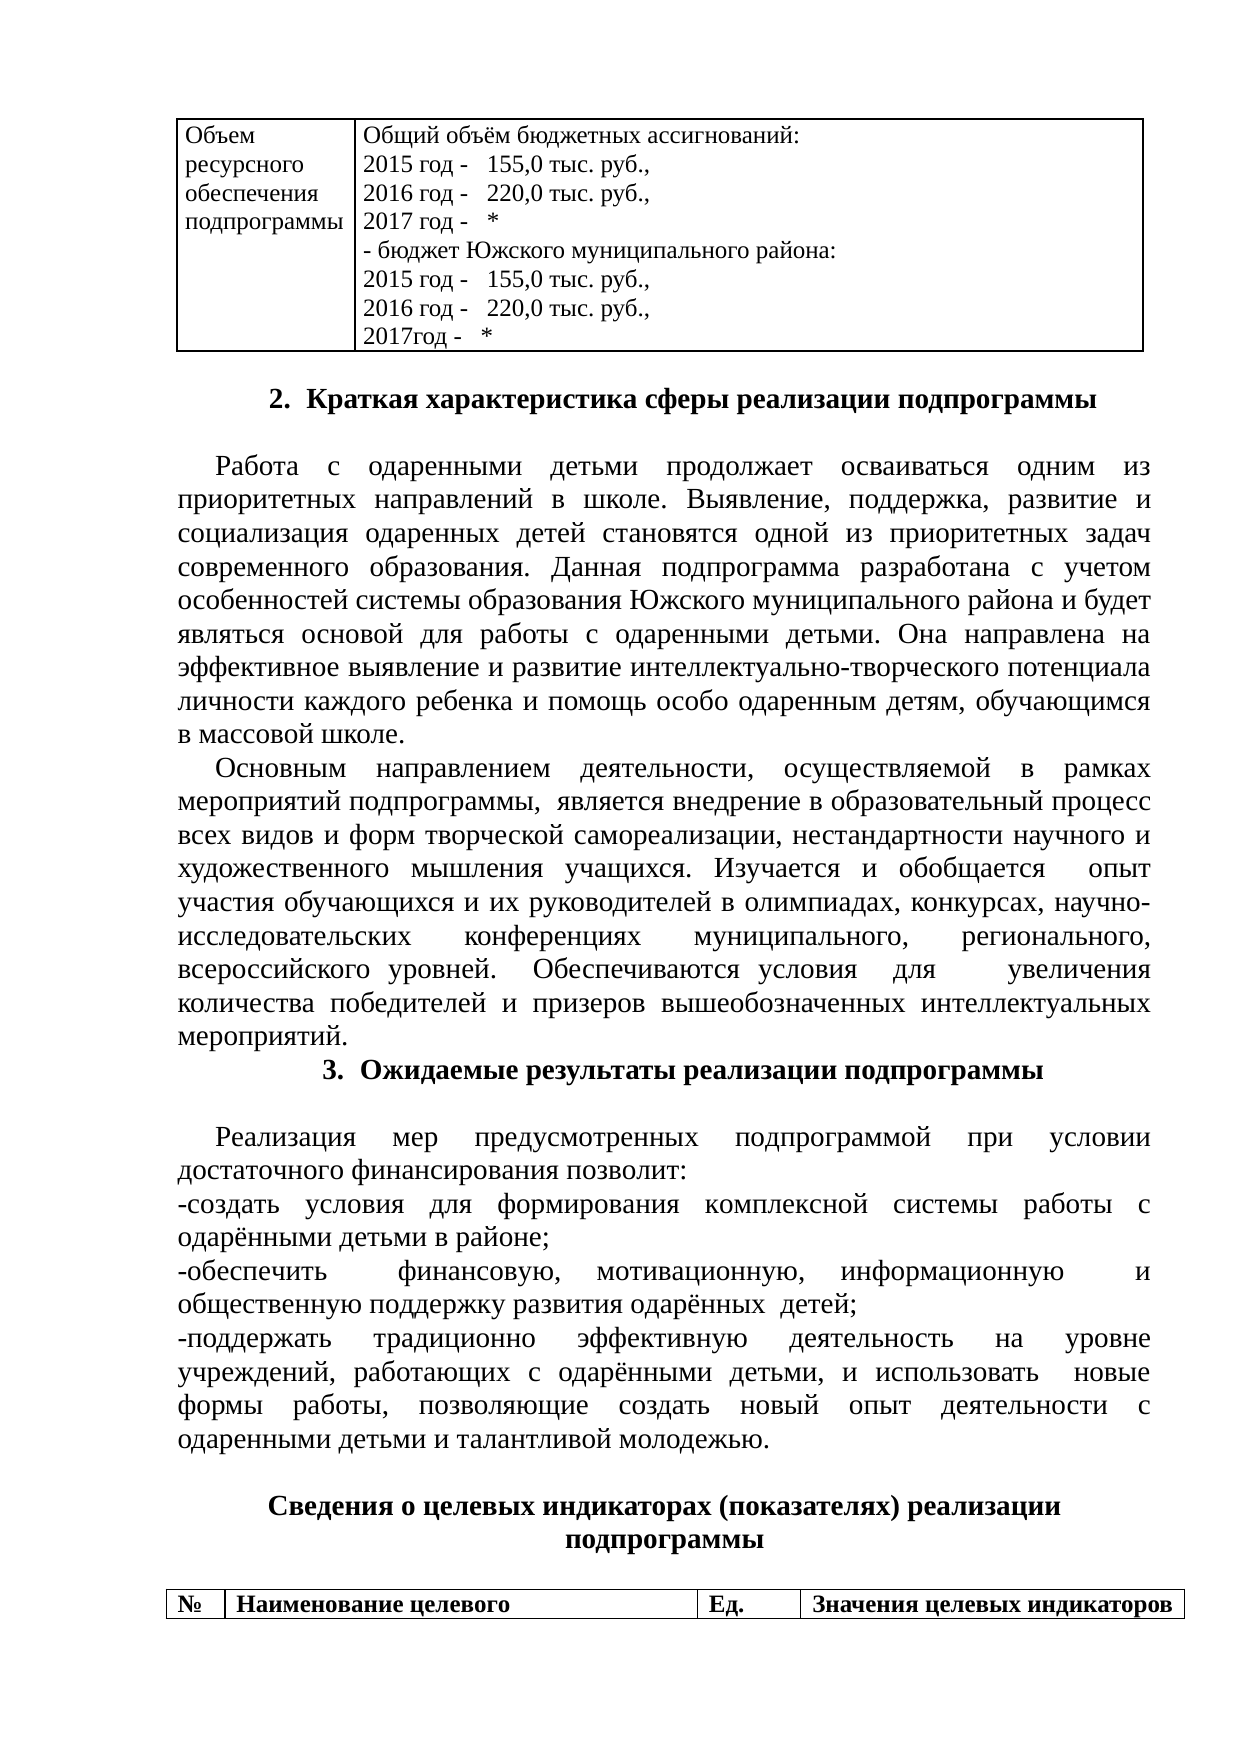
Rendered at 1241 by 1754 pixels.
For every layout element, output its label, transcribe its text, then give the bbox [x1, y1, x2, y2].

list -обеспечить финансовую, мотивационную, информационную и общественную поддержку развития одарённых детей; [177, 1253, 1152, 1320]
text -поддержать традиционно эффективную деятельность на уровне учреждений, работающих с одарёнными детьми, и использовать новые формы работы, позволяющие создать новый опыт деятельности с одаренными детьми и талантливой молодежью. [177, 1320, 1152, 1454]
text Сведения о целевых индикаторах (показателях) реализации подпрограммы [177, 1488, 1152, 1555]
list Краткая характеристика сферы реализации подпрограммы [215, 381, 1152, 414]
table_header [801, 1590, 1184, 1618]
text Работа с одаренными детьми продолжает осваиваться одним из приоритетных направлений в школе. Выявление, поддержка, развитие и социализация одаренных детей становятся одной из приоритетных задач современного образования. Данная подпрограмма разработана с учетом особенностей системы образования Южского муниципального района и будет являться основой для работы с одаренными детьми. Она направлена на эффективное выявление и развитие интеллектуально-творческого потенциала личности каждого ребенка и помощь особо одаренным детям, обучающимся в массовой школе. [177, 448, 1152, 750]
list -создать условия для формирования комплексной системы работы с одарёнными детьми в районе; [177, 1186, 1152, 1253]
table_header Ед. измерения [698, 1590, 800, 1618]
text Основным направлением деятельности, осуществляемой в рамках мероприятий подпрограммы, является внедрение в образовательный процесс всех видов и форм творческой самореализации, нестандартности научного и художественного мышления учащихся. Изучается и обобщается опыт участия обучающихся и их руководителей в олимпиадах, конкурсах, научно-исследовательских конференциях муниципального, регионального, всероссийского уровней. Обеспечиваются условия для увеличения количества победителей и призеров вышеобозначенных интеллектуальных мероприятий. [177, 750, 1152, 1052]
table_cell Общий объём бюджетных ассигнований: 2015 год - 155,0 тыс. руб., 2016 год - 220,0 тыс. руб., 2017 год - * - бюджет Южского муниципального района: 2015 год - 155,0 тыс. руб., 2016 год - 220,0 тыс. руб., 2017год - * [356, 120, 1142, 350]
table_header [226, 1590, 697, 1618]
table_header № [167, 1590, 224, 1618]
list Ожидаемые результаты реализации подпрограммы [215, 1052, 1152, 1085]
table_cell Объем ресурсного обеспечения подпрограммы [178, 120, 354, 350]
list Реализация мер предусмотренных подпрограммой при условии достаточного финансирования позволит: [177, 1119, 1152, 1186]
